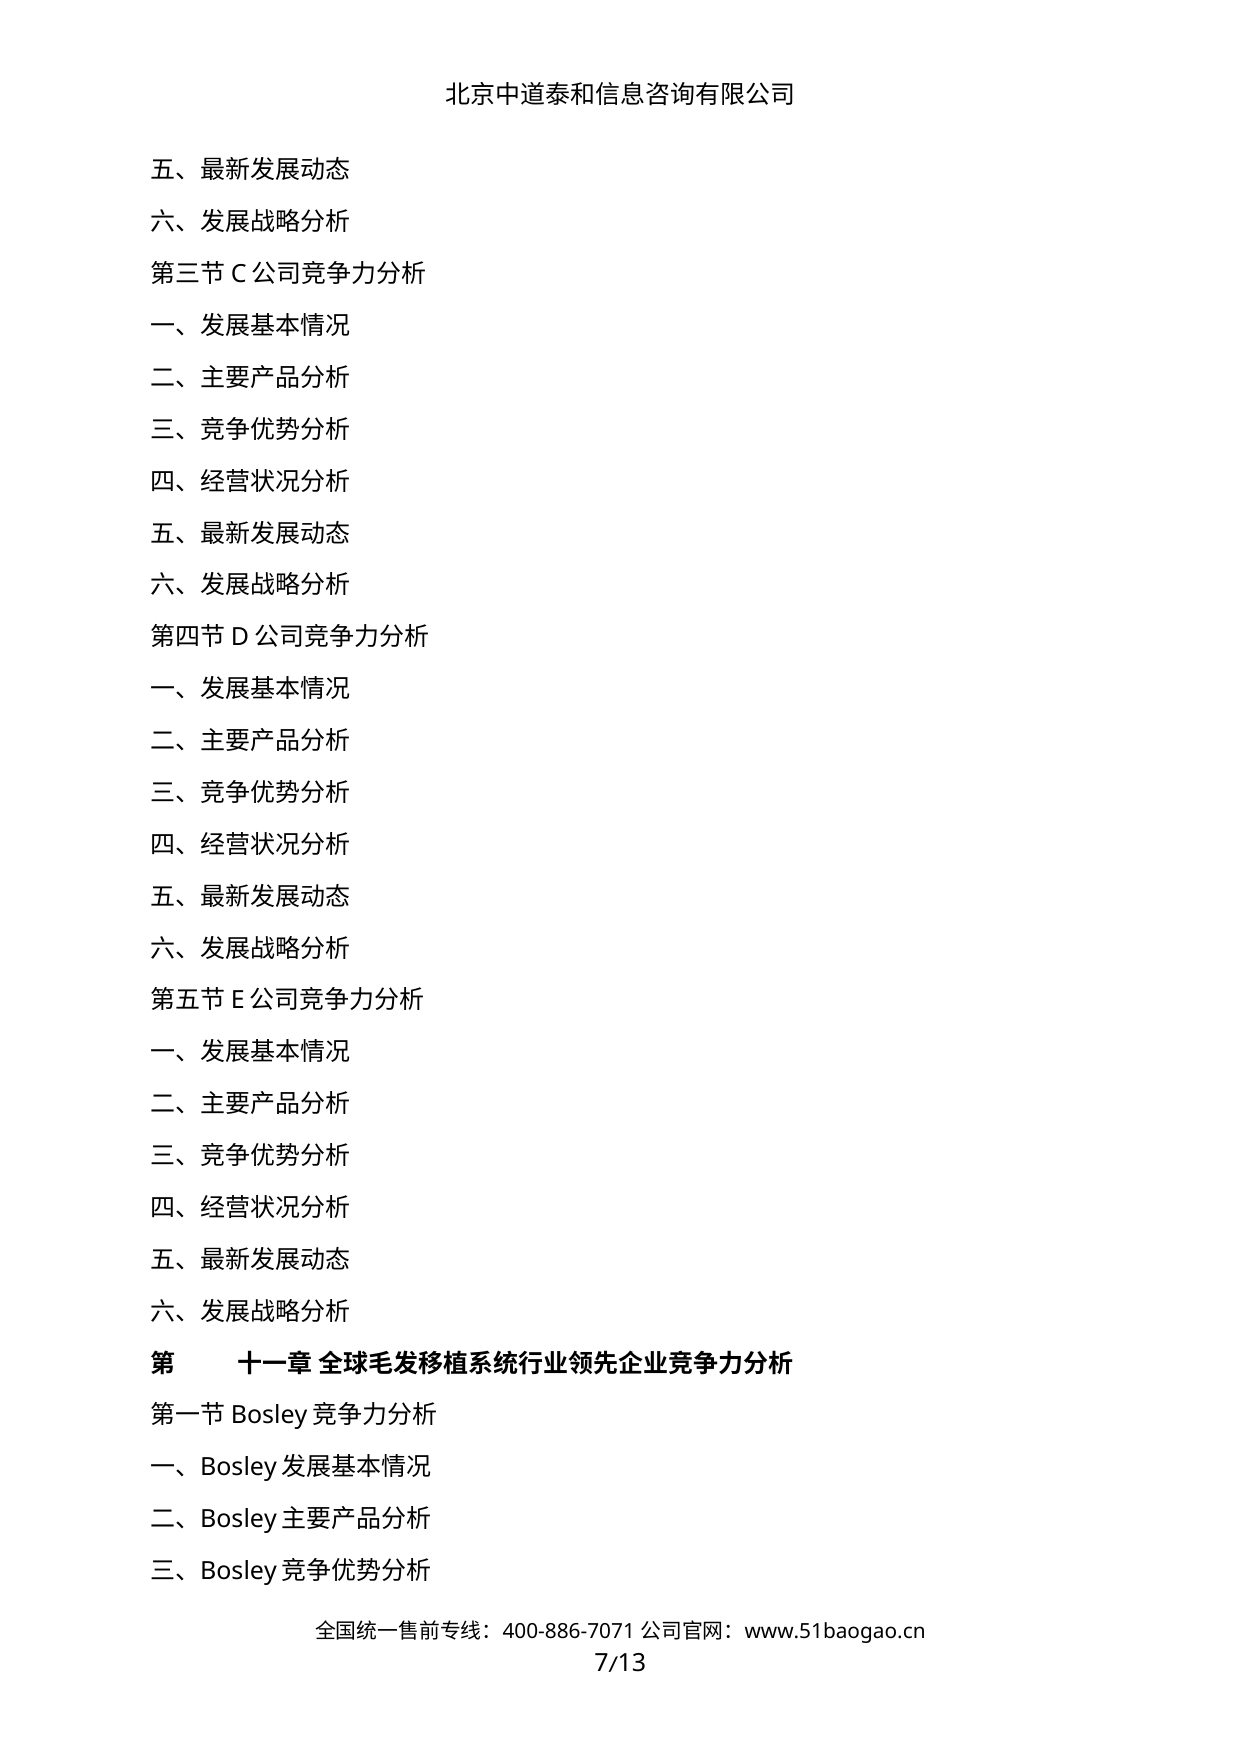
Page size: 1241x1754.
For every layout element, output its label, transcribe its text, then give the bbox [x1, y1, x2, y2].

text 一、发展基本情况 [150, 1032, 1090, 1068]
text 二、Bosley主要产品分析 [150, 1499, 1090, 1535]
text 第一节 Bosley竞争力分析 [150, 1395, 1090, 1431]
text 一、Bosley发展基本情况 [150, 1447, 1090, 1483]
text 五、最新发展动态 [150, 513, 1090, 549]
text 三、竞争优势分析 [150, 1136, 1090, 1172]
text 第五节 E公司竞争力分析 [150, 980, 1090, 1016]
text 四、经营状况分析 [150, 1187, 1090, 1224]
text 一、发展基本情况 [150, 669, 1090, 705]
text 三、Bosley竞争优势分析 [150, 1551, 1090, 1587]
text 六、发展战略分析 [150, 565, 1090, 601]
text 二、主要产品分析 [150, 357, 1090, 394]
text 二、主要产品分析 [150, 721, 1090, 757]
text 第 十一章 全球毛发移植系统行业领先企业竞争力分析 [150, 1343, 1090, 1379]
text 二、主要产品分析 [150, 1084, 1090, 1120]
text 第三节 C公司竞争力分析 [150, 254, 1090, 290]
text 六、发展战略分析 [150, 202, 1090, 238]
text 六、发展战略分析 [150, 928, 1090, 964]
text 四、经营状况分析 [150, 824, 1090, 861]
text 四、经营状况分析 [150, 461, 1090, 497]
text 五、最新发展动态 [150, 1239, 1090, 1276]
text 三、竞争优势分析 [150, 772, 1090, 809]
text 第四节 D公司竞争力分析 [150, 617, 1090, 653]
text 一、发展基本情况 [150, 306, 1090, 342]
text 五、最新发展动态 [150, 876, 1090, 912]
text 六、发展战略分析 [150, 1291, 1090, 1327]
text 三、竞争优势分析 [150, 409, 1090, 446]
text 五、最新发展动态 [150, 150, 1090, 186]
